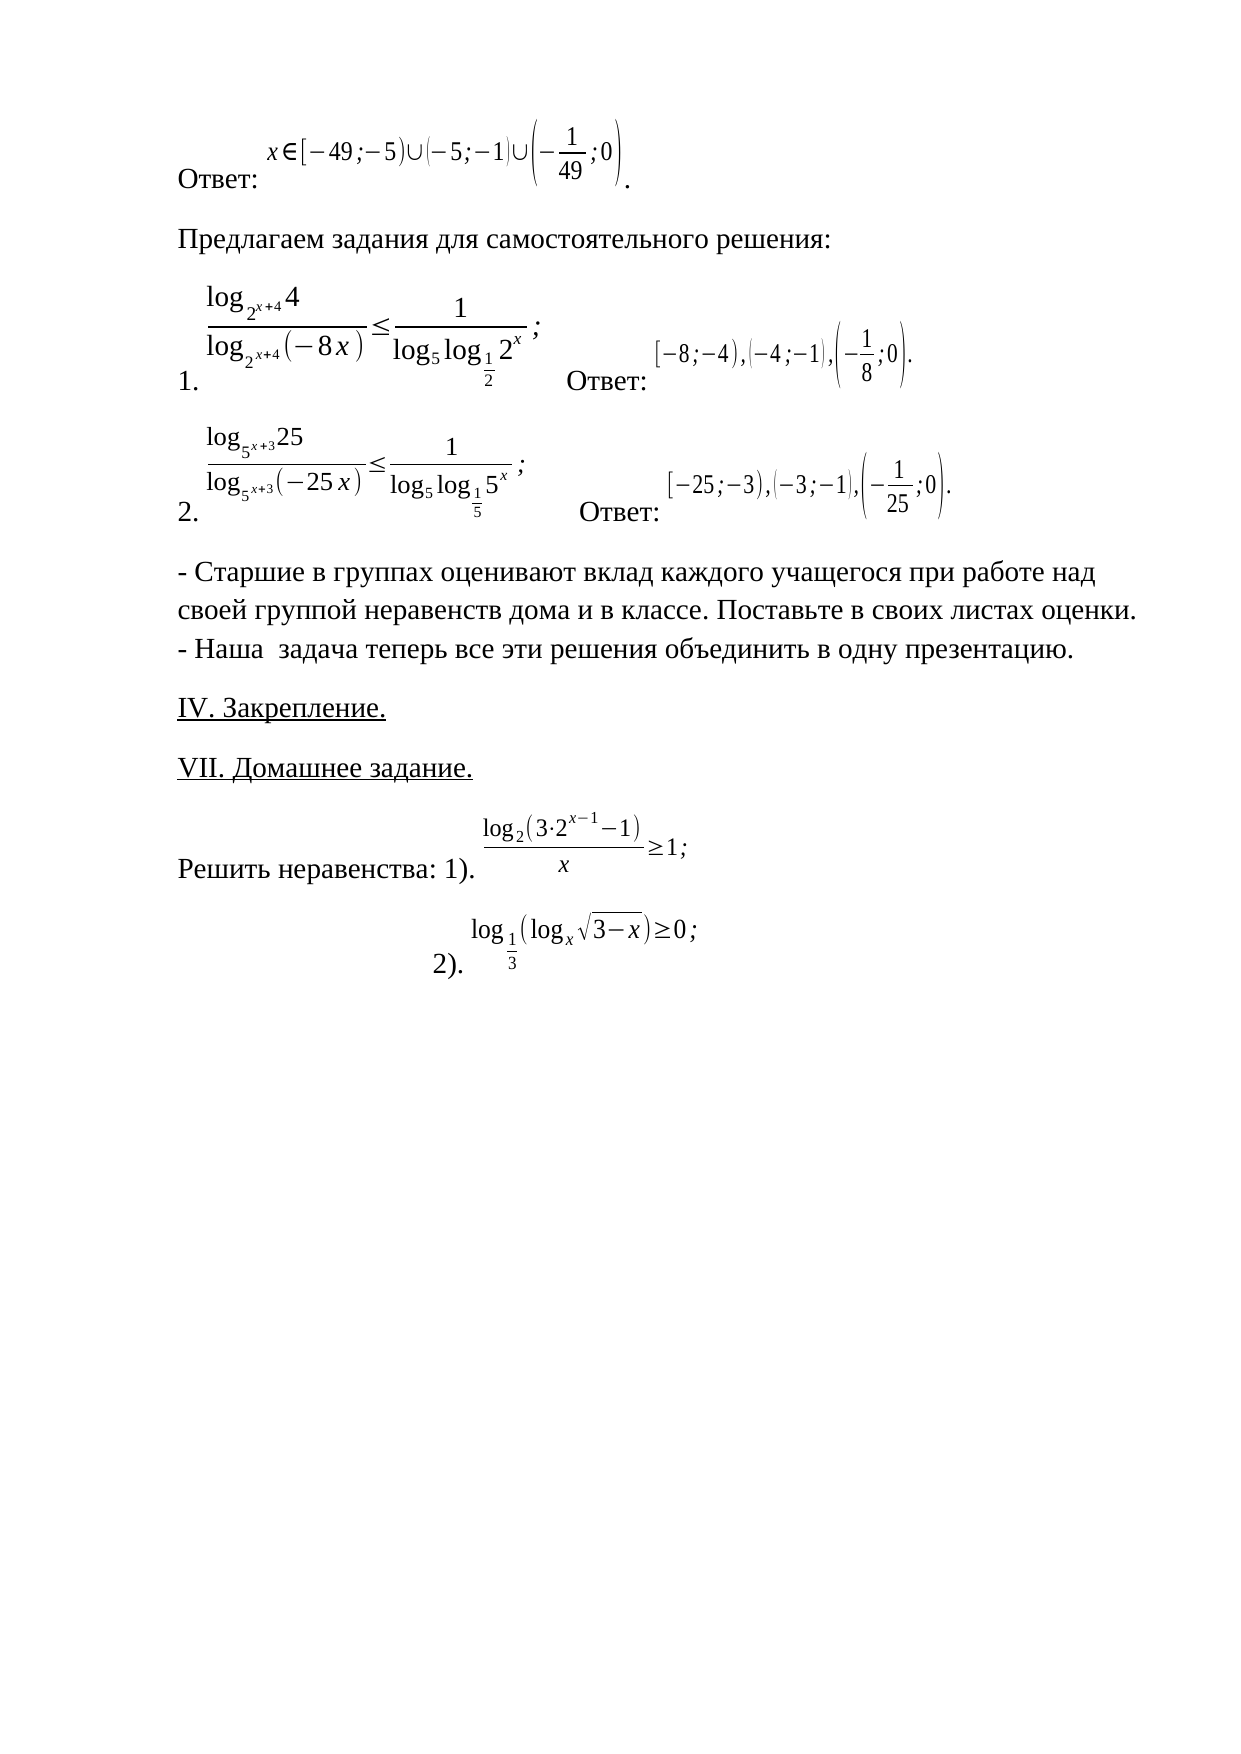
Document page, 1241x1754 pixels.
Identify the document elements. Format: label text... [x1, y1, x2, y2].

text IV. Закрепление. [177, 690, 1152, 724]
text VII. Домашнее задание. [177, 750, 1152, 783]
text Ответ: . [177, 118, 1152, 195]
text Предлагаем задания для самостоятельного решения: [177, 221, 1152, 254]
text 2). [177, 910, 1152, 979]
text - Старшие в группах оценивают вклад каждого учащегося при работе над своей группой неравенств дома и в классе. Поставьте в своих листах оценки. - Наша задача теперь все эти решения объединить в одну презентацию. [177, 554, 1152, 664]
text 2. Ответ: [177, 423, 1152, 528]
text 1. Ответ: [177, 280, 1152, 397]
text Решить неравенства: 1). [177, 809, 1152, 884]
